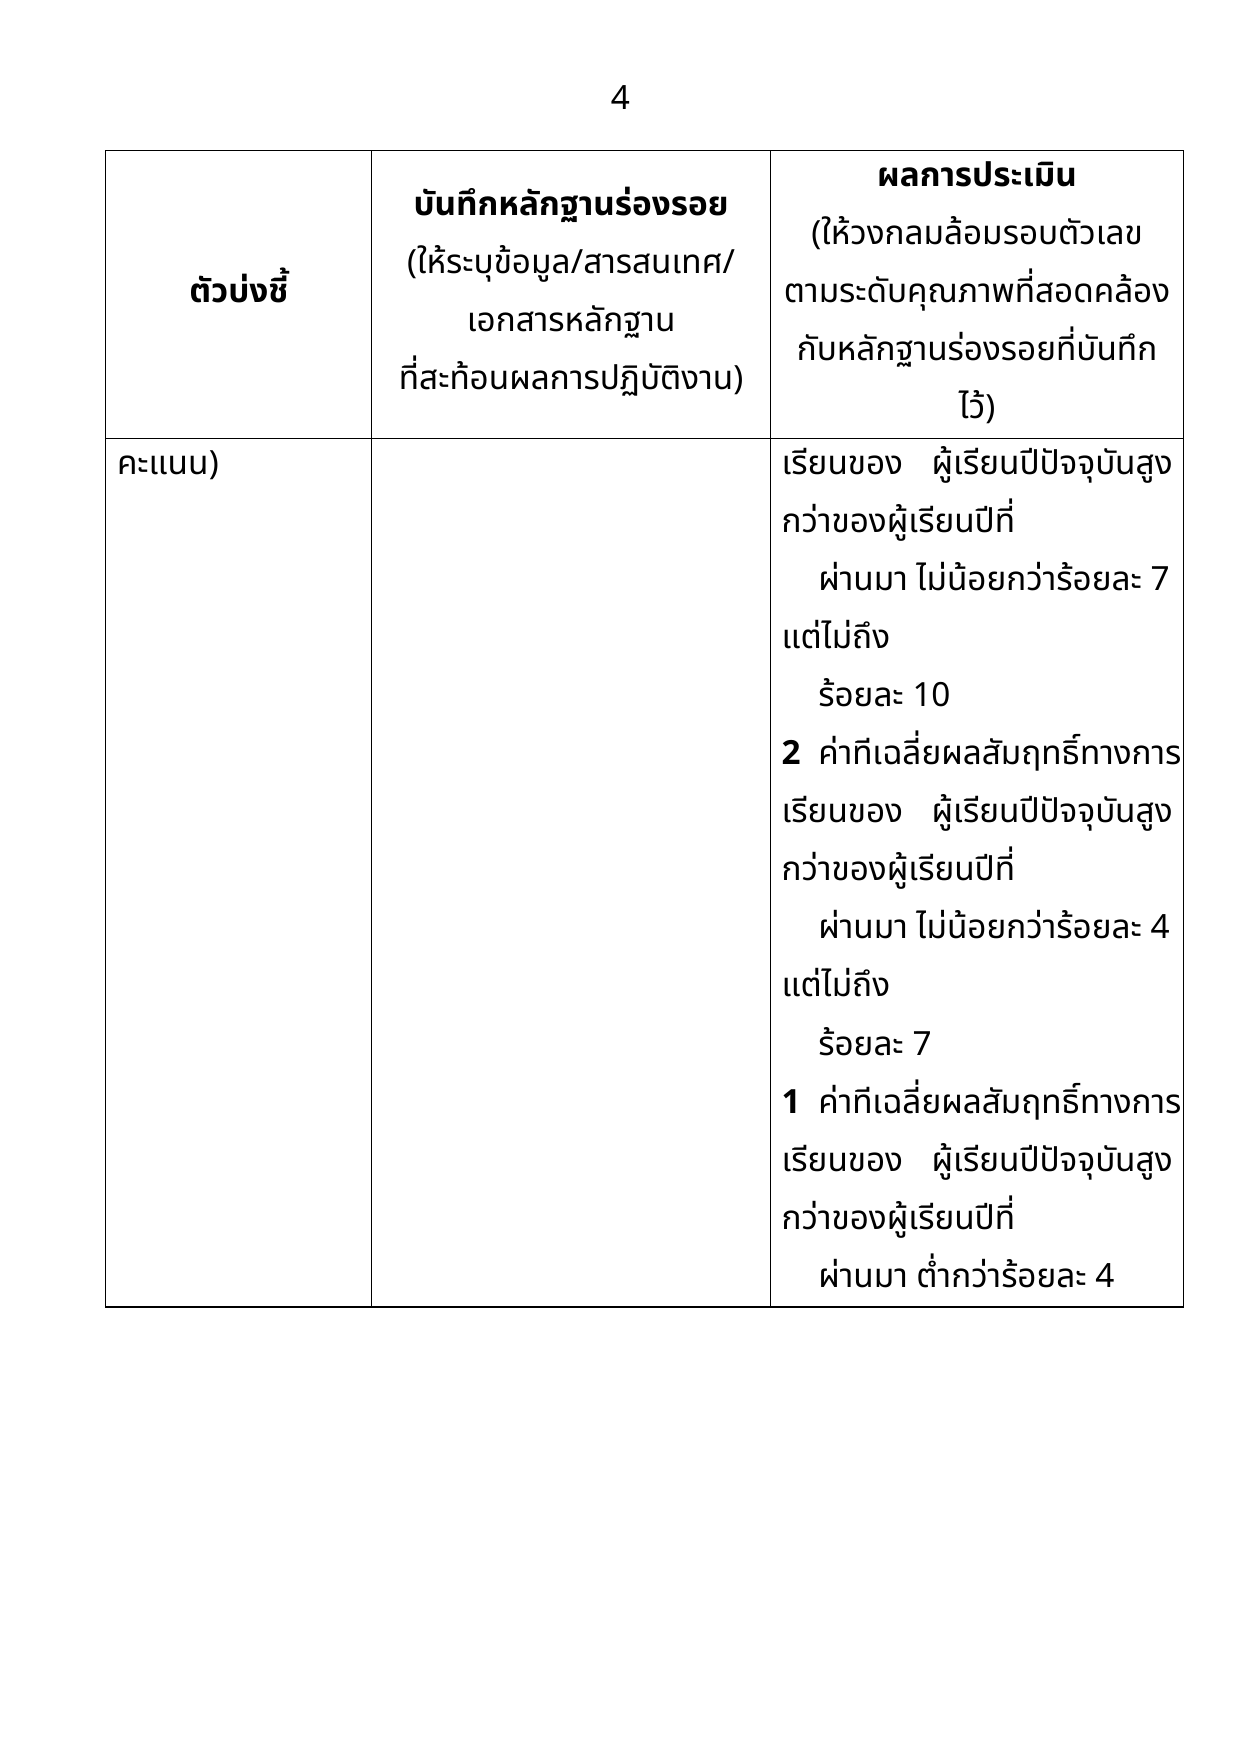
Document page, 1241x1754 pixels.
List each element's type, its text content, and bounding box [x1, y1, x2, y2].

table_cell 1.2 ค่าทีเฉลี่ยผลสัมฤทธิ์ ทางการเรียนของวิชา ที่สอน (คะแนนเต็ม 1๕ คะแนน) [106, 439, 371, 1306]
table_header บันทึกหลักฐานร่องรอย (ให้ระบุข้อมูล/สารสนเทศ/เอกสารหลักฐาน ที่สะท้อนผลการปฏิบัติงาน) [372, 151, 770, 438]
table_header ตัวบ่งชี้ [106, 151, 371, 438]
table_header ผลการประเมิน (ให้วงกลมล้อมรอบตัวเลข ตามระดับคุณภาพที่สอดคล้องกับหลักฐานร่องรอยที่บันทึกไว้) [771, 151, 1183, 438]
table_cell [372, 439, 770, 1306]
